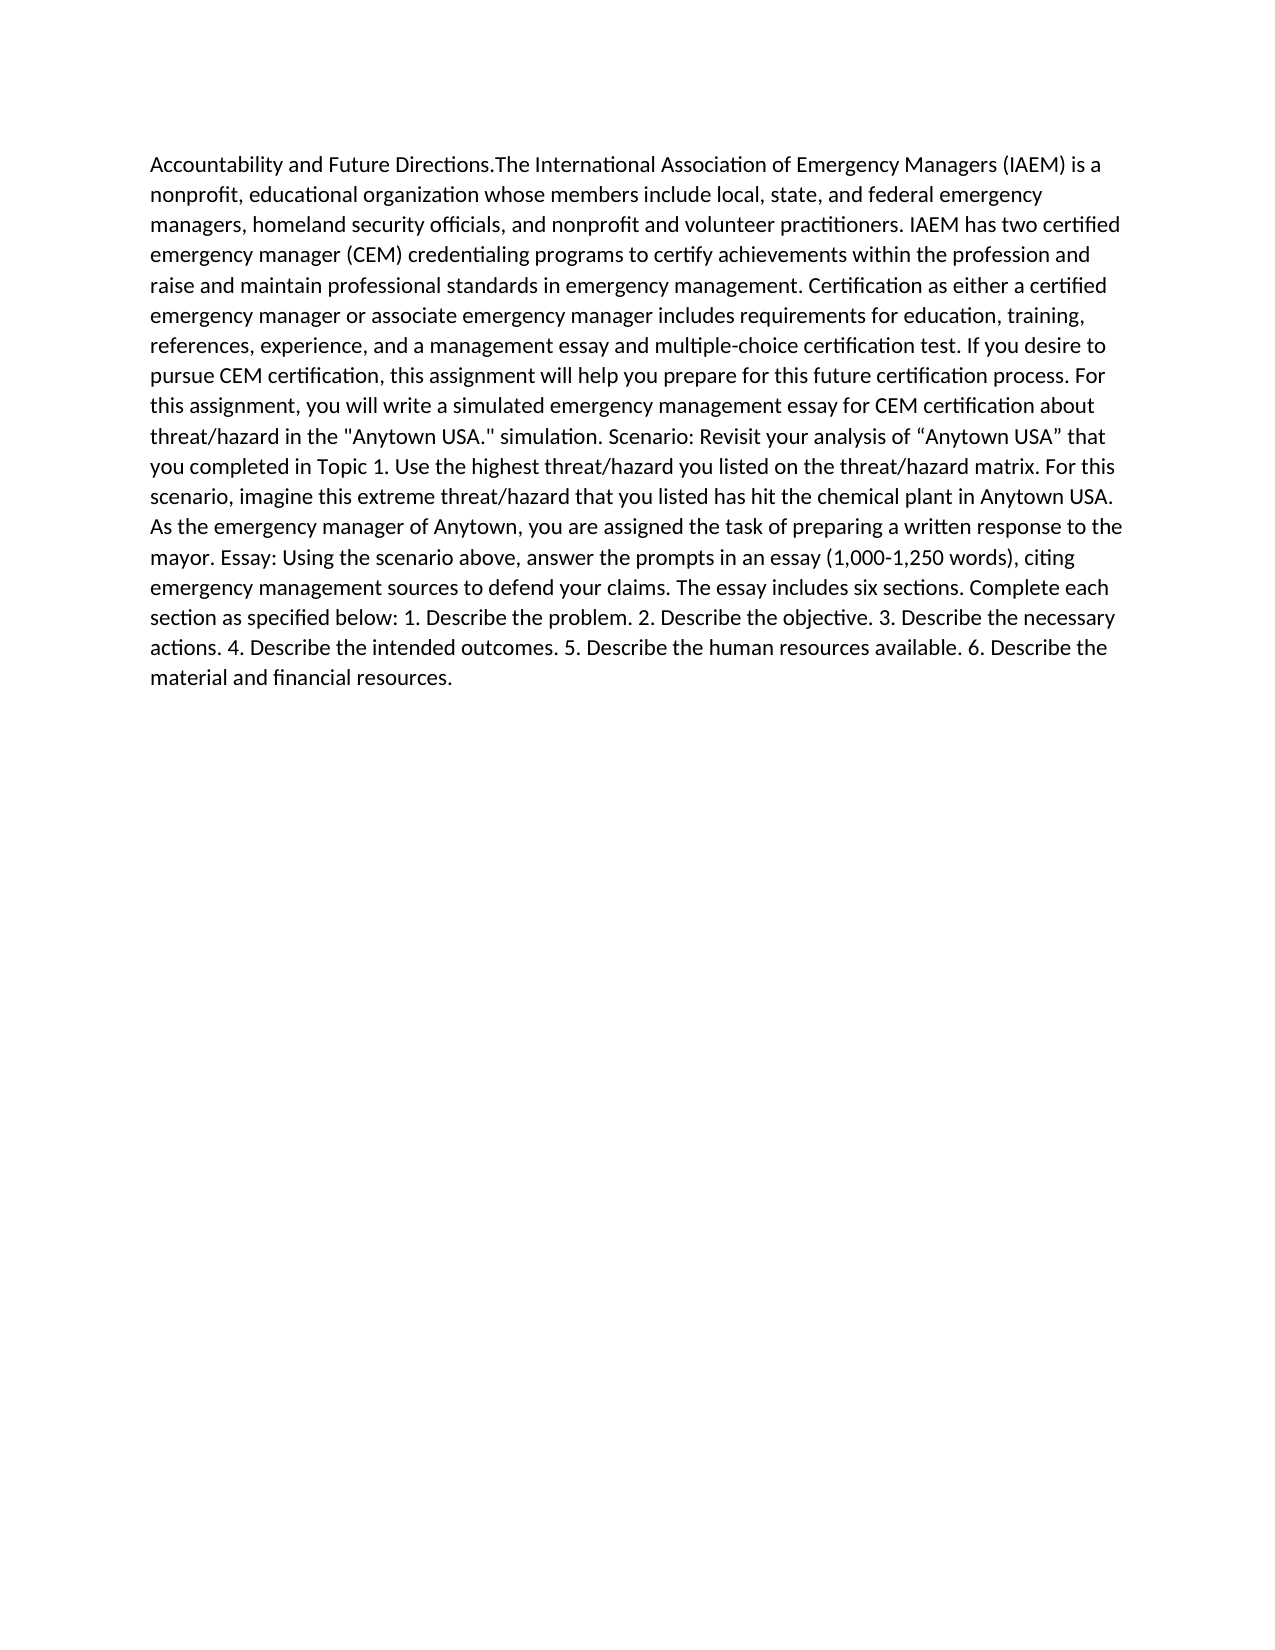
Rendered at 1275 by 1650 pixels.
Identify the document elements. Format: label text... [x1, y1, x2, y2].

text Accountability and Future Directions.The International Association of Emergency Managers (IAEM) is a nonprofit, educational organization whose members include local, state, and federal emergency managers, homeland security officials, and nonprofit and volunteer practitioners. IAEM has two certified emergency manager (CEM) credentialing programs to certify achievements within the profession and raise and maintain professional standards in emergency management. Certification as either a certified emergency manager or associate emergency manager includes requirements for education, training, references, experience, and a management essay and multiple-choice certification test. If you desire to pursue CEM certification, this assignment will help you prepare for this future certification process. For this assignment, you will write a simulated emergency management essay for CEM certification about threat/hazard in the "Anytown USA." simulation. Scenario: Revisit your analysis of “Anytown USA” that you completed in Topic 1. Use the highest threat/hazard you listed on the threat/hazard matrix. For this scenario, imagine this extreme threat/hazard that you listed has hit the chemical plant in Anytown USA. As the emergency manager of Anytown, you are assigned the task of preparing a written response to the mayor. Essay: Using the scenario above, answer the prompts in an essay (1,000-1,250 words), citing emergency management sources to defend your claims. The essay includes six sections. Complete each section as specified below: 1. Describe the problem. 2. Describe the objective. 3. Describe the necessary actions. 4. Describe the intended outcomes. 5. Describe the human resources available. 6. Describe the material and financial resources. [150, 150, 1125, 692]
